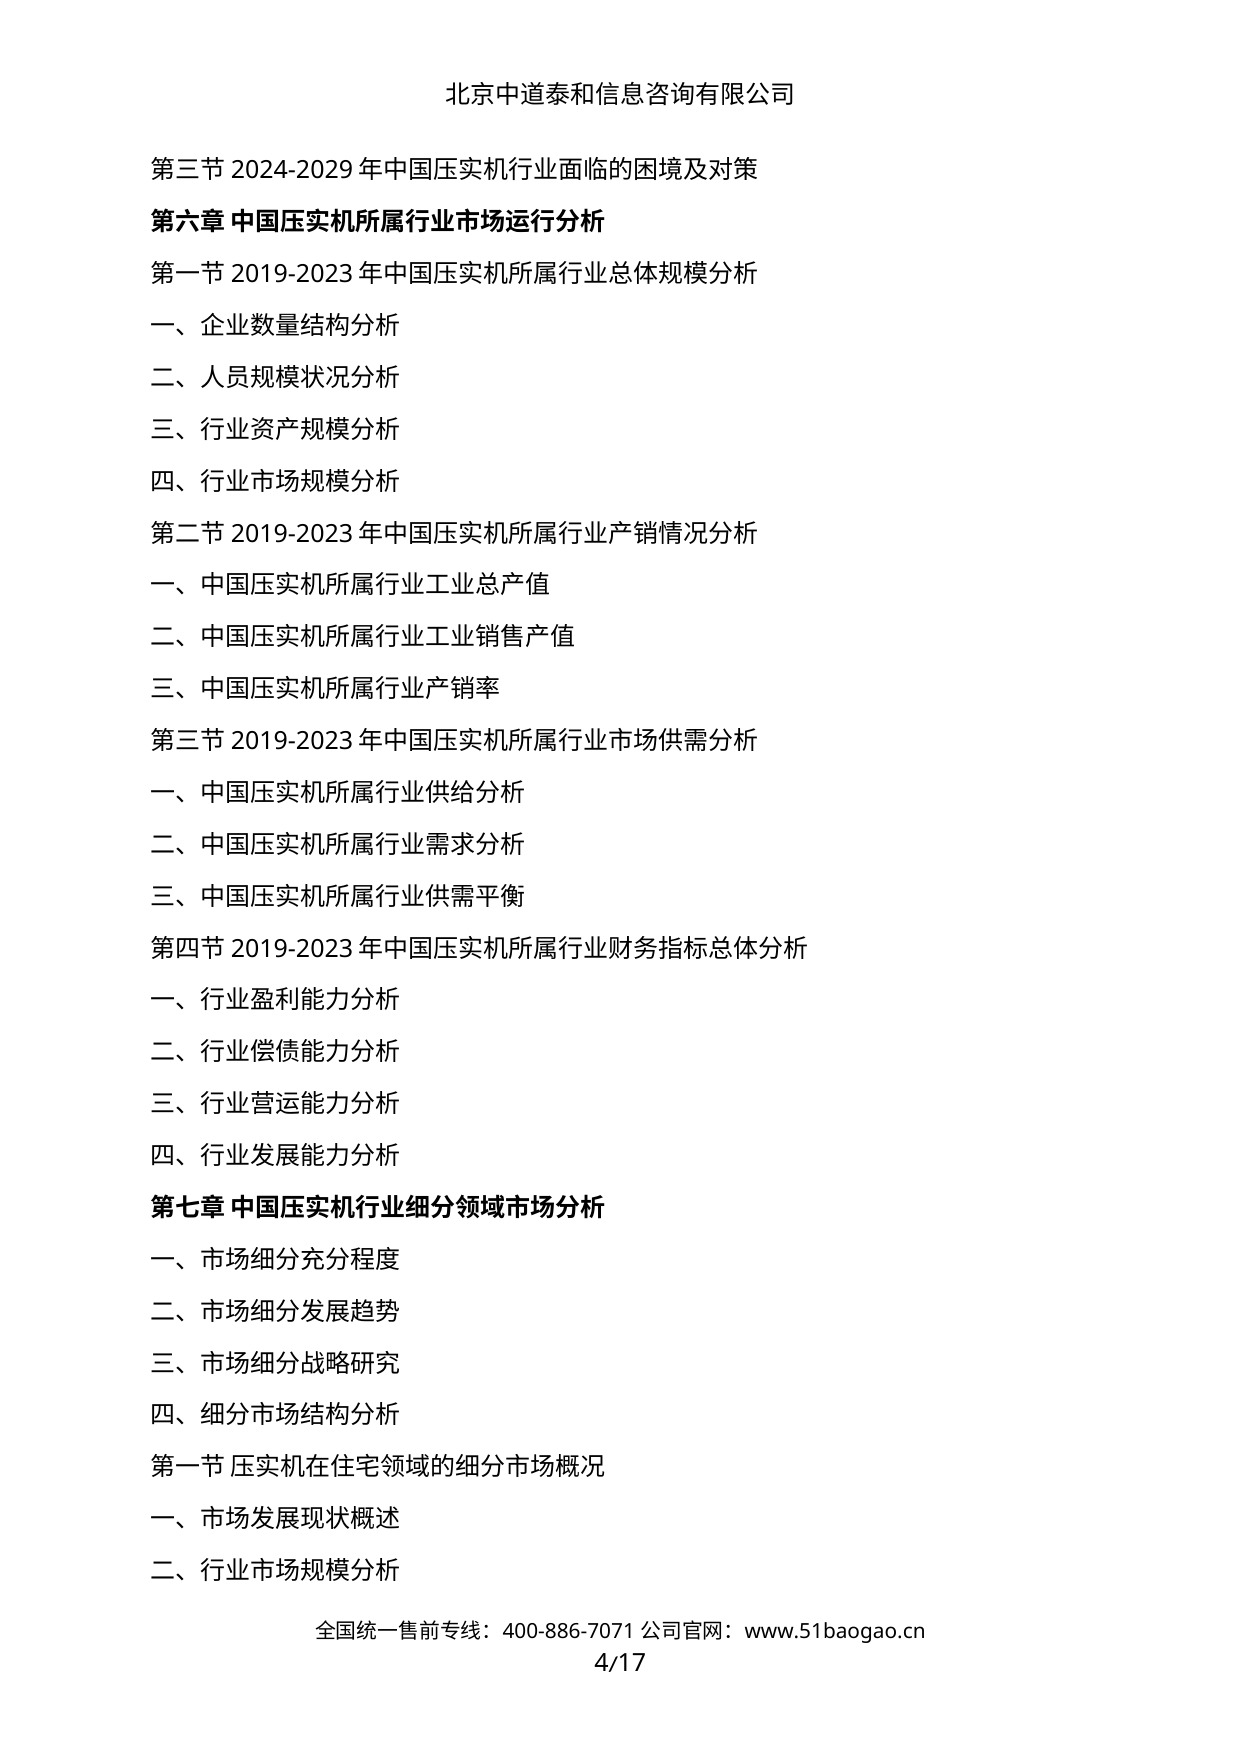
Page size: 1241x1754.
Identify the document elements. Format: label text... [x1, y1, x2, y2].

text 一、中国压实机所属行业工业总产值 [150, 565, 1090, 601]
text 四、行业发展能力分析 [150, 1136, 1090, 1172]
text 二、人员规模状况分析 [150, 357, 1090, 394]
text 第六章 中国压实机所属行业市场运行分析 [150, 202, 1090, 238]
text 二、行业偿债能力分析 [150, 1032, 1090, 1068]
text 一、市场细分充分程度 [150, 1239, 1090, 1276]
text 四、行业市场规模分析 [150, 461, 1090, 497]
text 第三节 2024-2029年中国压实机行业面临的困境及对策 [150, 150, 1090, 186]
text 第二节 2019-2023年中国压实机所属行业产销情况分析 [150, 513, 1090, 549]
text 二、中国压实机所属行业需求分析 [150, 824, 1090, 861]
text 二、行业市场规模分析 [150, 1551, 1090, 1587]
text 三、行业资产规模分析 [150, 409, 1090, 446]
text 一、中国压实机所属行业供给分析 [150, 772, 1090, 809]
text 四、细分市场结构分析 [150, 1395, 1090, 1431]
text 第四节 2019-2023年中国压实机所属行业财务指标总体分析 [150, 928, 1090, 964]
text 第一节 2019-2023年中国压实机所属行业总体规模分析 [150, 254, 1090, 290]
text 三、市场细分战略研究 [150, 1343, 1090, 1379]
text 一、行业盈利能力分析 [150, 980, 1090, 1016]
text 二、市场细分发展趋势 [150, 1291, 1090, 1327]
text 三、中国压实机所属行业产销率 [150, 669, 1090, 705]
text 第七章 中国压实机行业细分领域市场分析 [150, 1187, 1090, 1224]
text 第三节 2019-2023年中国压实机所属行业市场供需分析 [150, 721, 1090, 757]
text 三、行业营运能力分析 [150, 1084, 1090, 1120]
text 三、中国压实机所属行业供需平衡 [150, 876, 1090, 912]
text 二、中国压实机所属行业工业销售产值 [150, 617, 1090, 653]
text 一、企业数量结构分析 [150, 306, 1090, 342]
text 一、市场发展现状概述 [150, 1499, 1090, 1535]
text 第一节 压实机在住宅领域的细分市场概况 [150, 1447, 1090, 1483]
